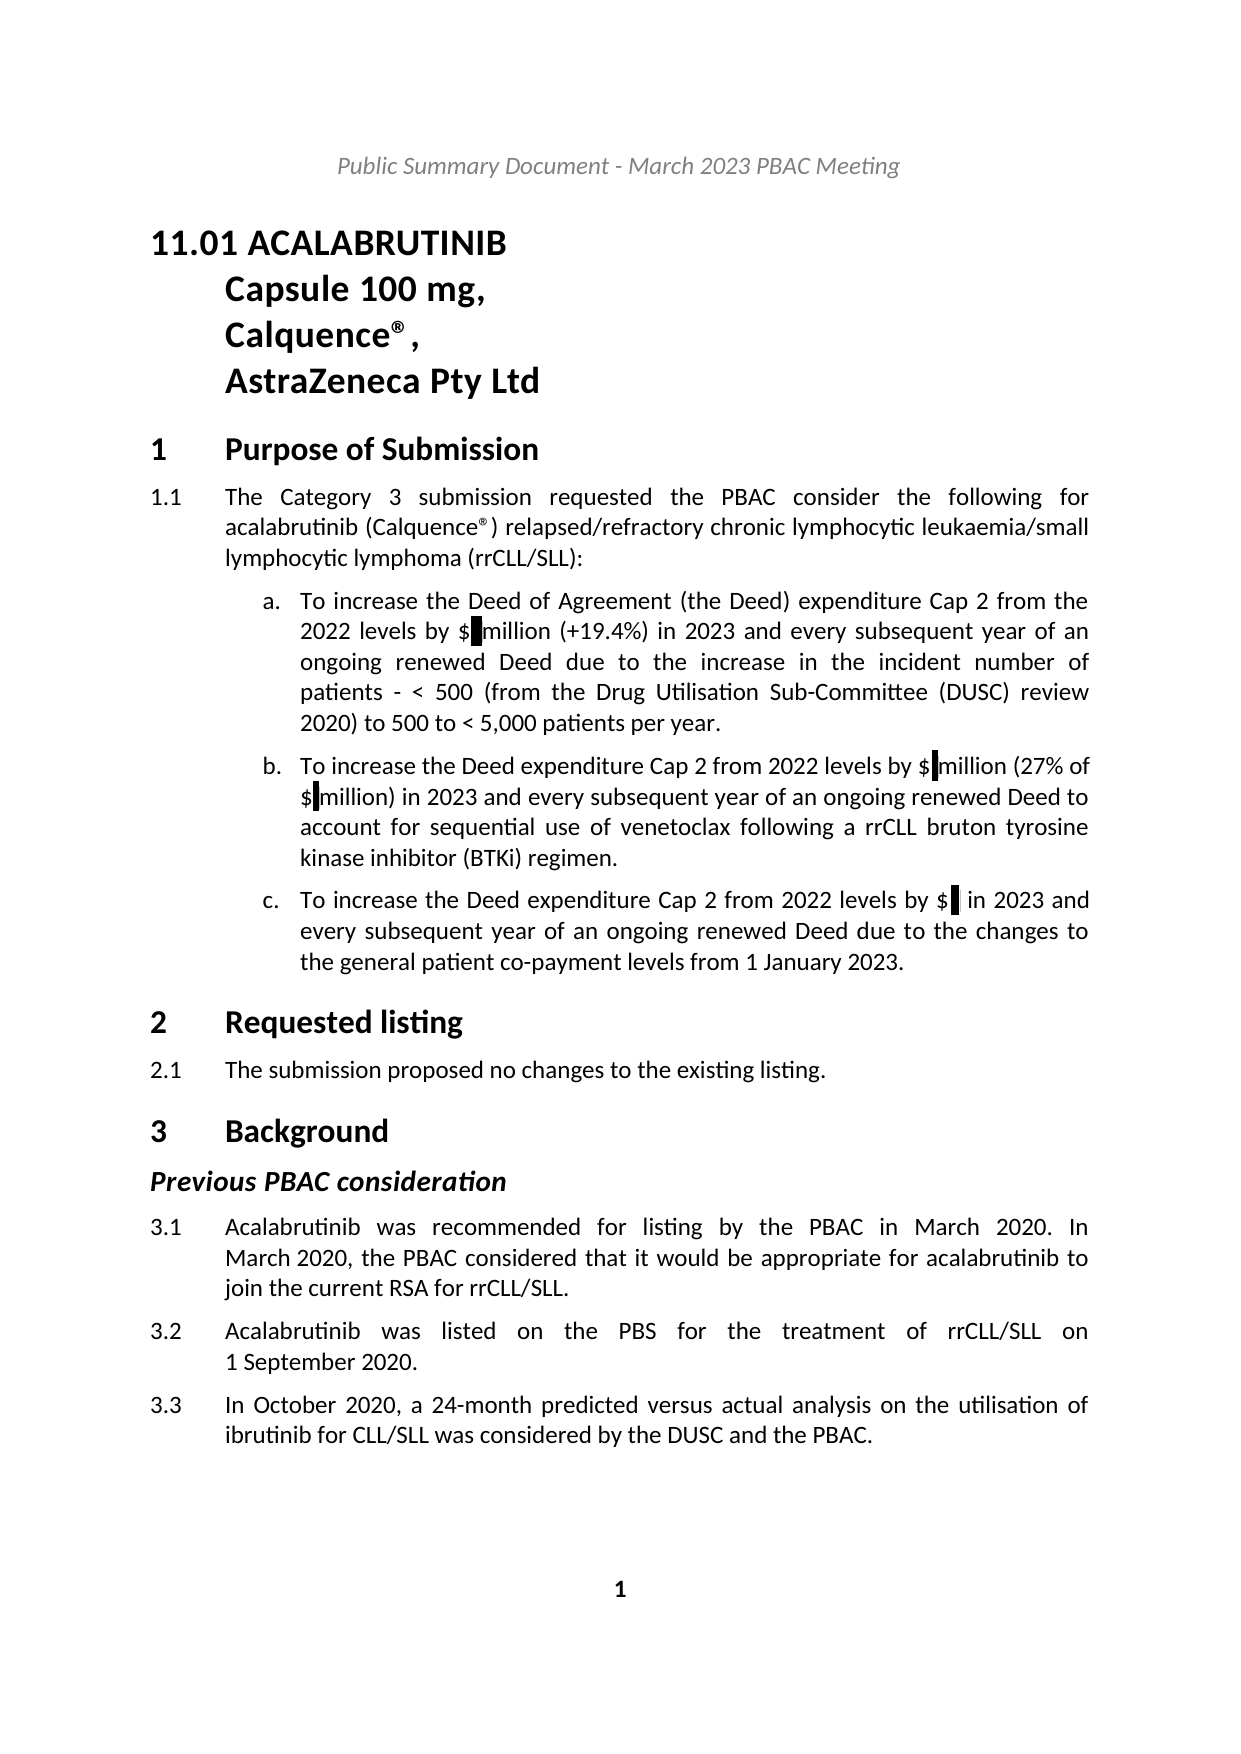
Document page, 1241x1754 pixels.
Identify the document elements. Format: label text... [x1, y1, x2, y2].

subtitle Previous PBAC consideration [150, 1163, 1090, 1199]
text In October 2020, a 24-month predicted versus actual analysis on the utilisation of ibrutinib for CLL/SLL was considered by the DUSC and the PBAC. [150, 1389, 1090, 1450]
subtitle Requested listing [150, 1001, 1090, 1042]
text The submission proposed no changes to the existing listing. [150, 1054, 1090, 1085]
list To increase the Deed of Agreement (the Deed) expenditure Cap 2 from the 2022 levels by $| |million (+19.4%) in 2023 and every subsequent year of an ongoing renewed Deed due to the increase in the incident number of patients - < 500 (from the Drug Utilisation Sub-Committee (DUSC) review 2020) to 500 to < 5,000 patients per year. [262, 585, 1090, 738]
subtitle Purpose of Submission [150, 428, 1090, 468]
text Acalabrutinib was listed on the PBS for the treatment of rrCLL/SLL on 1 September 2020. [150, 1315, 1090, 1376]
list Acalabrutinib was recommended for listing by the PBAC in March 2020. In March 2020, the PBAC considered that it would be appropriate for acalabrutinib to join the current RSA for rrCLL/SLL. [150, 1211, 1090, 1303]
title 11.01 ACALABRUTINIB [150, 219, 1090, 265]
list To increase the Deed expenditure Cap 2 from 2022 levels by $| | in 2023 and every subsequent year of an ongoing renewed Deed due to the changes to the general patient co-payment levels from 1 January 2023. [262, 885, 1090, 976]
subtitle Background [150, 1110, 1090, 1151]
text The Category 3 submission requested the PBAC consider the following for acalabrutinib (Calquence®) relapsed/refractory chronic lymphocytic leukaemia/small lymphocytic lymphoma (rrCLL/SLL): [150, 481, 1090, 572]
title Capsule 100 mg, Calquence®, AstraZeneca Pty Ltd [225, 265, 1090, 403]
list To increase the Deed expenditure Cap 2 from 2022 levels by $| |million (27% of $| |million) in 2023 and every subsequent year of an ongoing renewed Deed to account for sequential use of venetoclax following a rrCLL bruton tyrosine kinase inhibitor (BTKi) regimen. [262, 750, 1090, 872]
